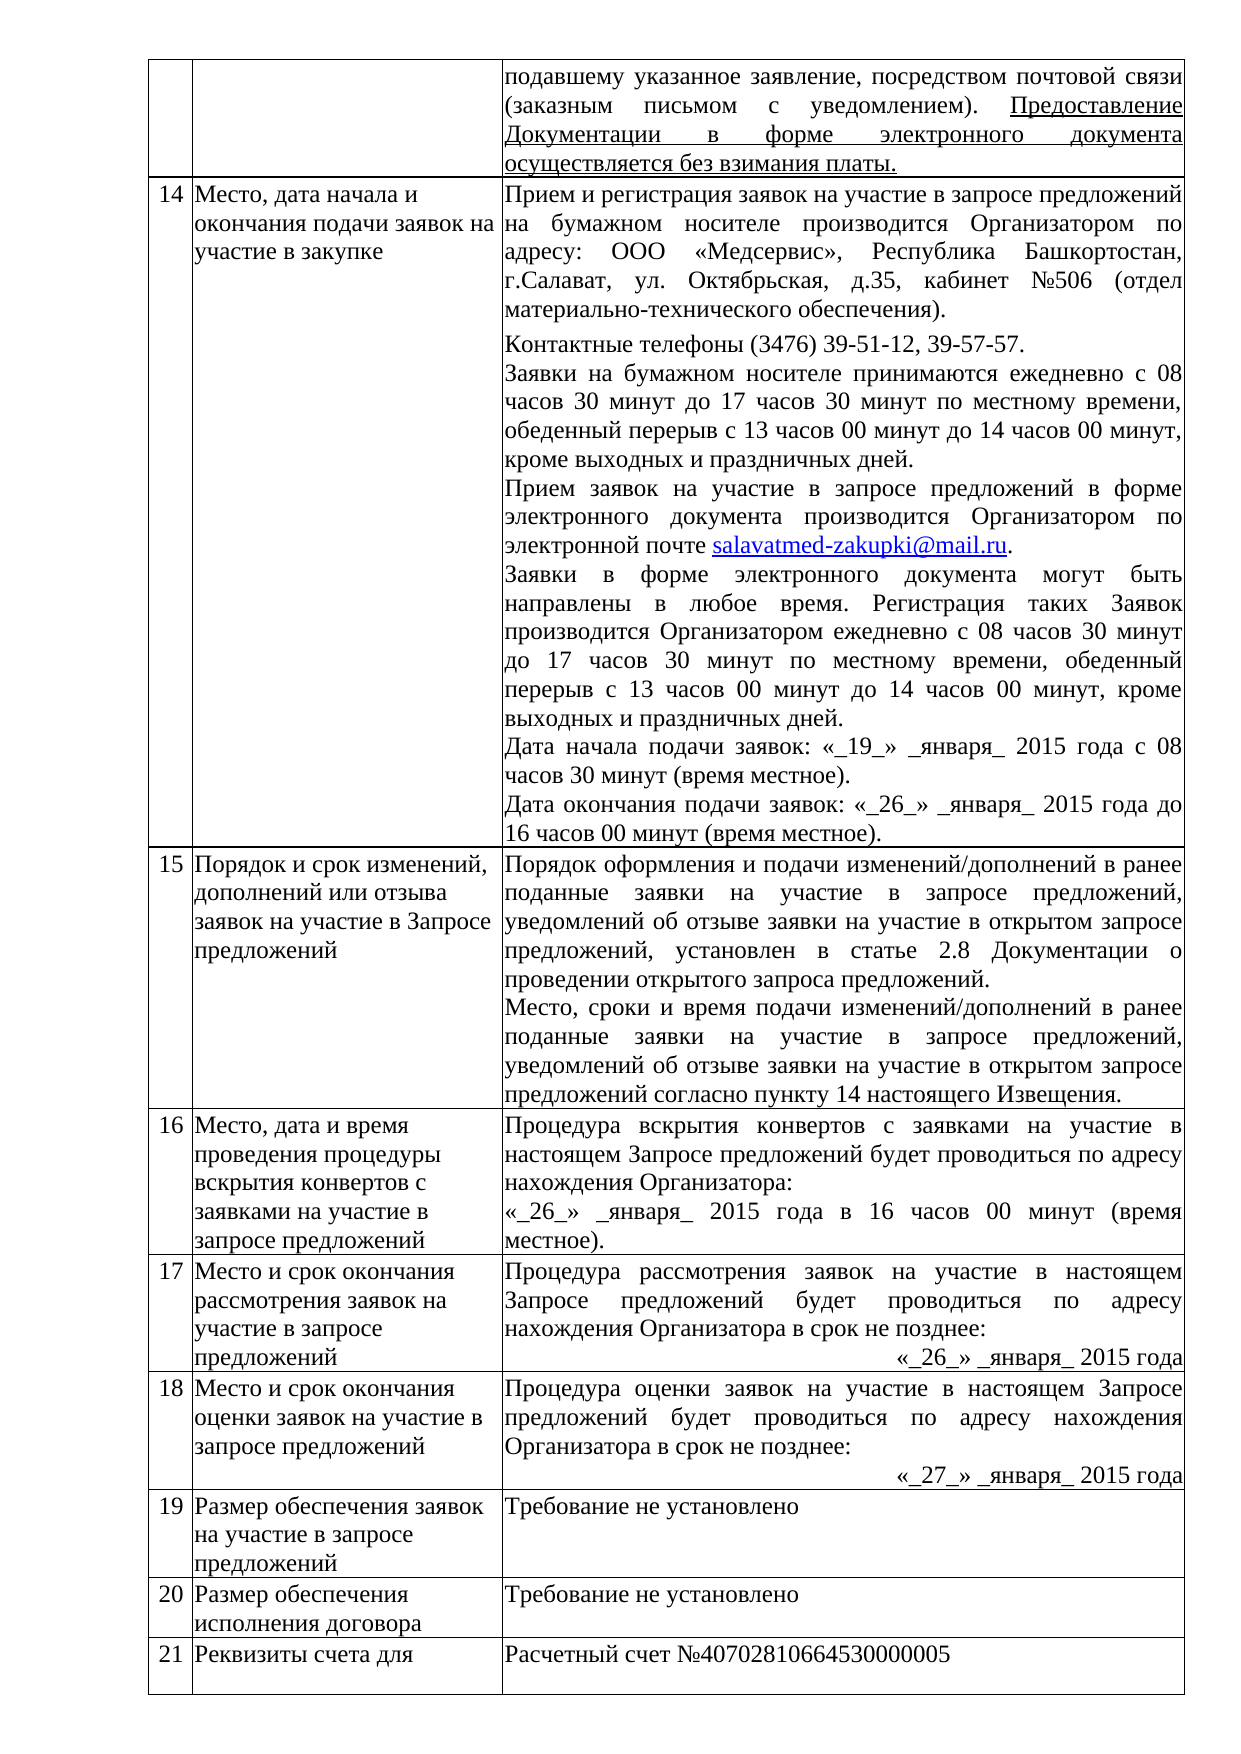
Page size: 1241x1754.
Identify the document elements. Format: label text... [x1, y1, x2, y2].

table_cell 13 [149, 60, 192, 176]
table_cell Размер обеспечения исполнения договора [193, 1578, 502, 1637]
table_cell 17 [149, 1255, 192, 1371]
table_cell Требование не установлено [503, 1490, 1184, 1577]
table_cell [503, 1638, 1184, 1694]
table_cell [193, 60, 502, 176]
table_cell Порядок оформления и подачи изменений/дополнений в ранее поданные заявки на участие в запросе предложений, уведомлений об отзыве заявки на участие в открытом запросе предложений, установлен в статье 2.8 Документации о проведении открытого запроса предложений. Место, сроки и время подачи изменений/дополнений в ранее поданные заявки на участие в запросе предложений, уведомлений об отзыве заявки на участие в открытом запросе предложений согласно пункту 14 настоящего Извещения. [503, 848, 1184, 1107]
table_cell Прием и регистрация заявок на участие в запросе предложений на бумажном носителе производится Организатором по адресу: ООО «Медсервис», Республика Башкортостан, г.Салават, ул. Октябрьская, д.35, кабинет №506 (отдел материально-технического обеспечения). Контактные телефоны (3476) 39-51-12, 39-57-57. Заявки на бумажном носителе принимаются ежедневно с 08 часов 30 минут до 17 часов 30 минут по местному времени, обеденный перерыв с 13 часов 00 минут до 14 часов 00 минут, кроме выходных и праздничных дней. Прием заявок на участие в запросе предложений в форме электронного документа производится Организатором по электронной почте salavatmed-zakupki@mail.ru. Заявки в форме электронного документа могут быть направлены в любое время. Регистрация таких Заявок производится Организатором ежедневно с 08 часов 30 минут до 17 часов 30 минут по местному времени, обеденный перерыв с 13 часов 00 минут до 14 часов 00 минут, кроме выходных и праздничных дней. Дата начала подачи заявок: «_19_» _января_ 2015 года с 08 часов 30 минут (время местное). Дата окончания подачи заявок: «_26_» _января_ 2015 года до 16 часов 00 минут (время местное). [503, 178, 1184, 846]
table_cell 16 [149, 1109, 192, 1254]
table_cell 20 [149, 1578, 192, 1637]
table_cell 18 [149, 1372, 192, 1488]
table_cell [503, 60, 1184, 176]
table_cell 14 [149, 178, 192, 846]
table_cell 15 [149, 848, 192, 1107]
table_cell Размер обеспечения заявок на участие в запросе предложений [193, 1490, 502, 1577]
table_cell Требование не установлено [503, 1578, 1184, 1637]
table_cell Процедура вскрытия конвертов с заявками на участие в настоящем Запросе предложений будет проводиться по адресу нахождения Организатора: «_26_» _января_ 2015 года в 16 часов 00 минут (время местное). [503, 1109, 1184, 1254]
table_cell Процедура рассмотрения заявок на участие в настоящем Запросе предложений будет проводиться по адресу нахождения Организатора в срок не позднее: «_26_» _января_ 2015 года [503, 1255, 1184, 1371]
table_cell Порядок и срок изменений, дополнений или отзыва заявок на участие в Запросе предложений [193, 848, 502, 1107]
table_cell Место, дата и время проведения процедуры вскрытия конвертов с заявками на участие в запросе предложений [193, 1109, 502, 1254]
table_cell Место, дата начала и окончания подачи заявок на участие в закупке [193, 178, 502, 846]
table_cell 21 [149, 1638, 192, 1694]
table_cell 19 [149, 1490, 192, 1577]
table_cell Место и срок окончания рассмотрения заявок на участие в запросе предложений [193, 1255, 502, 1371]
table_cell Процедура оценки заявок на участие в настоящем Запросе предложений будет проводиться по адресу нахождения Организатора в срок не позднее: «_27_» _января_ 2015 года [503, 1372, 1184, 1488]
table_cell Место и срок окончания оценки заявок на участие в запросе предложений [193, 1372, 502, 1488]
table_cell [193, 1638, 502, 1694]
